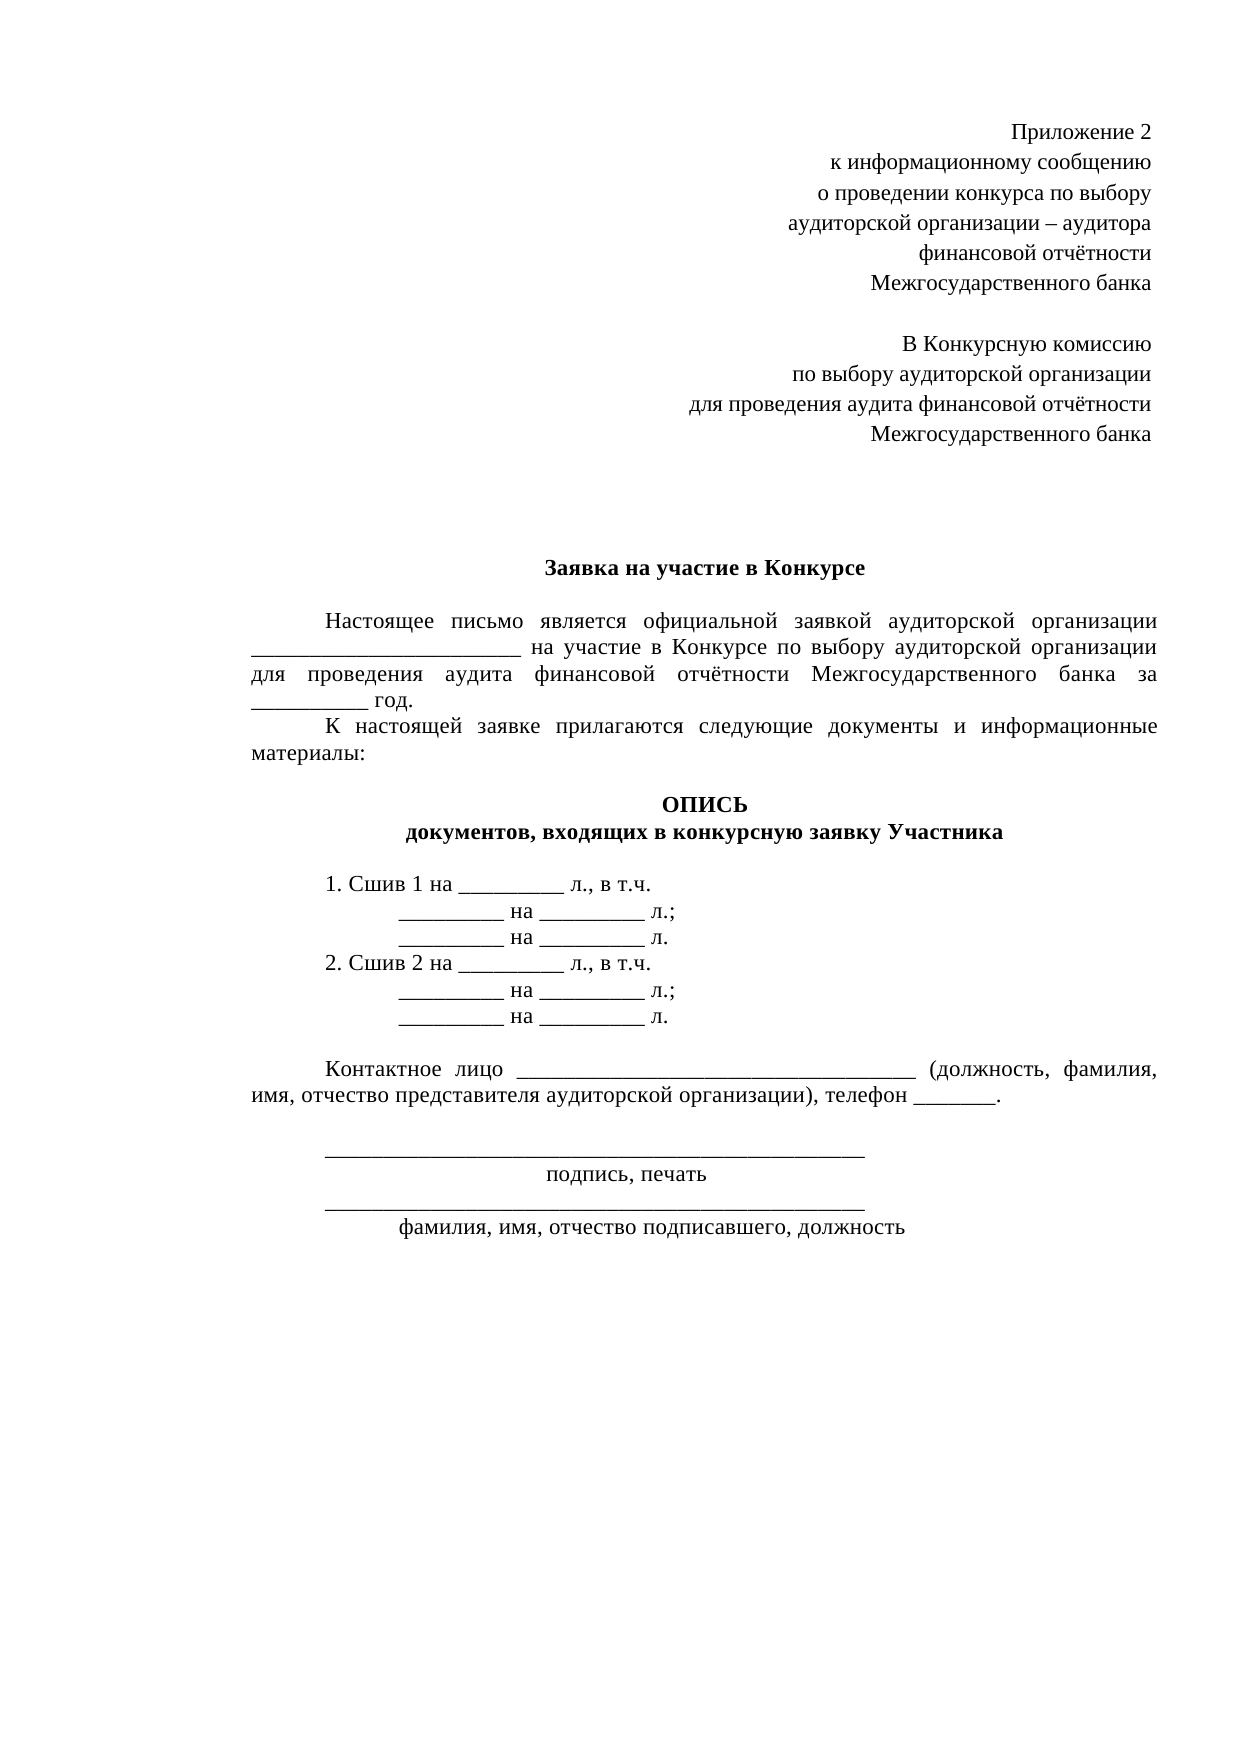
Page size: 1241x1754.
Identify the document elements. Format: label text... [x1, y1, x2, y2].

text ______________________________________________ [251, 1134, 1159, 1160]
text Межгосударственного банка [177, 269, 1152, 296]
text финансовой отчётности [177, 239, 1152, 265]
text 1. Сшив 1 на _________ л., в т.ч. [251, 870, 1159, 897]
text _________ на _________ л.; [325, 976, 1159, 1002]
text _________ на _________ л.; [325, 897, 1159, 923]
text _________ на _________ л. [325, 1002, 1159, 1028]
text по выбору аудиторской организации [177, 360, 1152, 386]
text ______________________________________________ [251, 1187, 1159, 1213]
text Заявка на участие в Конкурсе [177, 554, 1159, 581]
text аудиторской организации – аудитора [177, 209, 1152, 235]
text В Конкурсную комиссию [177, 329, 1152, 356]
text фамилия, имя, отчество подписавшего, должность [325, 1213, 1159, 1239]
text для проведения аудита финансовой отчётности [177, 390, 1152, 416]
text Межгосударственного банка [177, 420, 1152, 447]
text ОПИСЬ [177, 791, 1159, 818]
text 2. Сшив 2 на _________ л., в т.ч. [251, 949, 1159, 976]
text _________ на _________ л. [325, 923, 1159, 949]
text Контактное лицо __________________________________ (должность, фамилия, имя, отчество представителя аудиторской организации), телефон _______. [251, 1055, 1159, 1108]
text документов, входящих в конкурсную заявку Участника [177, 818, 1159, 844]
text К настоящей заявке прилагаются следующие документы и информационные материалы: [251, 712, 1159, 765]
text Настоящее письмо является официальной заявкой аудиторской организации _______________________ на участие в Конкурсе по выбору аудиторской организации для проведения аудита финансовой отчётности Межгосударственного банка за __________ год. [251, 607, 1159, 712]
text Приложение 2 [177, 118, 1152, 144]
text о проведении конкурса по выбору [177, 178, 1152, 205]
text подпись, печать [472, 1160, 1159, 1187]
text к информационному сообщению [177, 148, 1152, 175]
